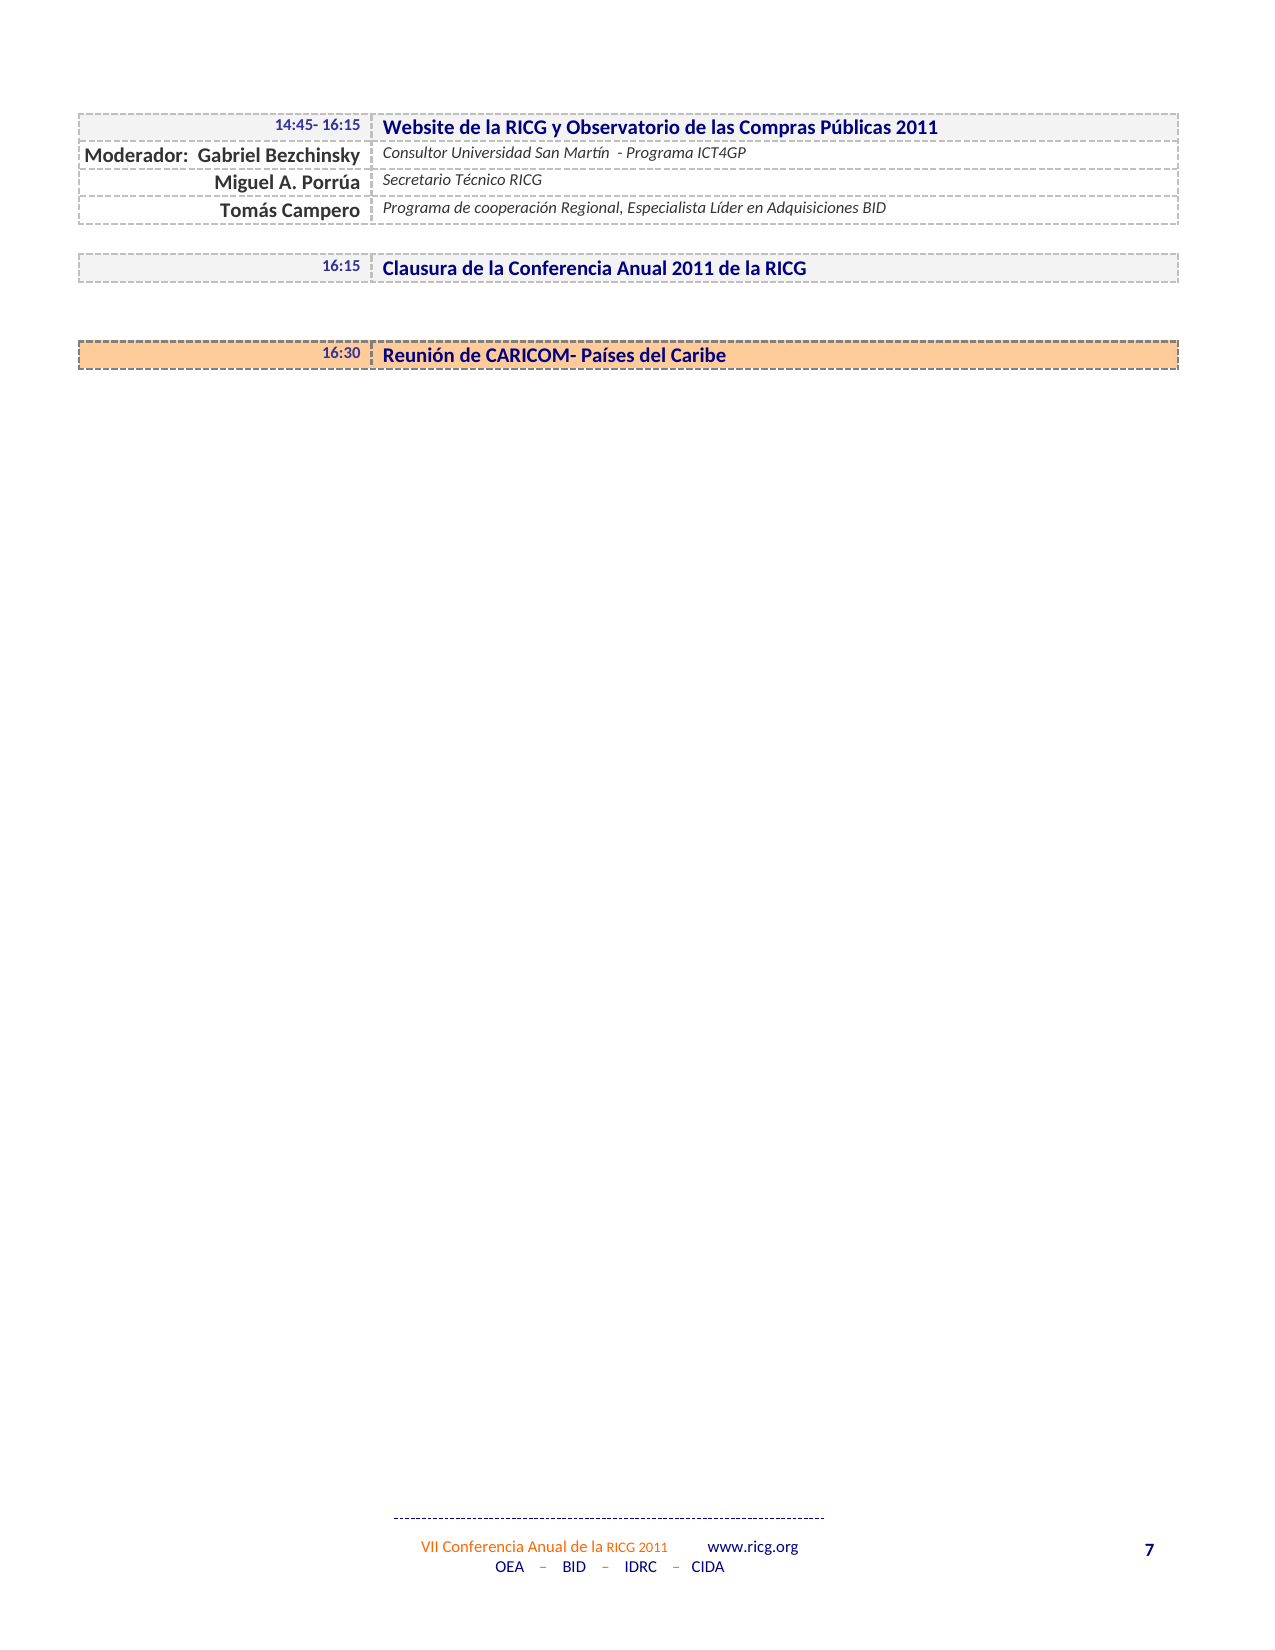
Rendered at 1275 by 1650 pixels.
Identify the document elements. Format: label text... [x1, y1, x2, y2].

table_cell Secretario Técnico RICG [371, 168, 1178, 195]
table_header 14:45- 16:15 [79, 113, 371, 140]
table_cell Tomás Campero [79, 195, 371, 222]
table_header Reunión de CARICOM- Países del Caribe [371, 340, 1178, 368]
table_cell Programa de cooperación Regional, Especialista Líder en Adquisiciones BID [371, 195, 1178, 222]
table_header Website de la RICG y Observatorio de las Compras Públicas 2011 [371, 113, 1178, 140]
table_cell Miguel A. Porrúa [79, 168, 371, 195]
table_header Clausura de la Conferencia Anual 2011 de la RICG [371, 253, 1178, 281]
table_cell Consultor Universidad San Martín - Programa ICT4GP [371, 140, 1178, 167]
table_header 16:30 [79, 340, 371, 368]
table_cell Moderador: Gabriel Bezchinsky [79, 140, 371, 167]
table_header 16:15 [79, 253, 371, 281]
